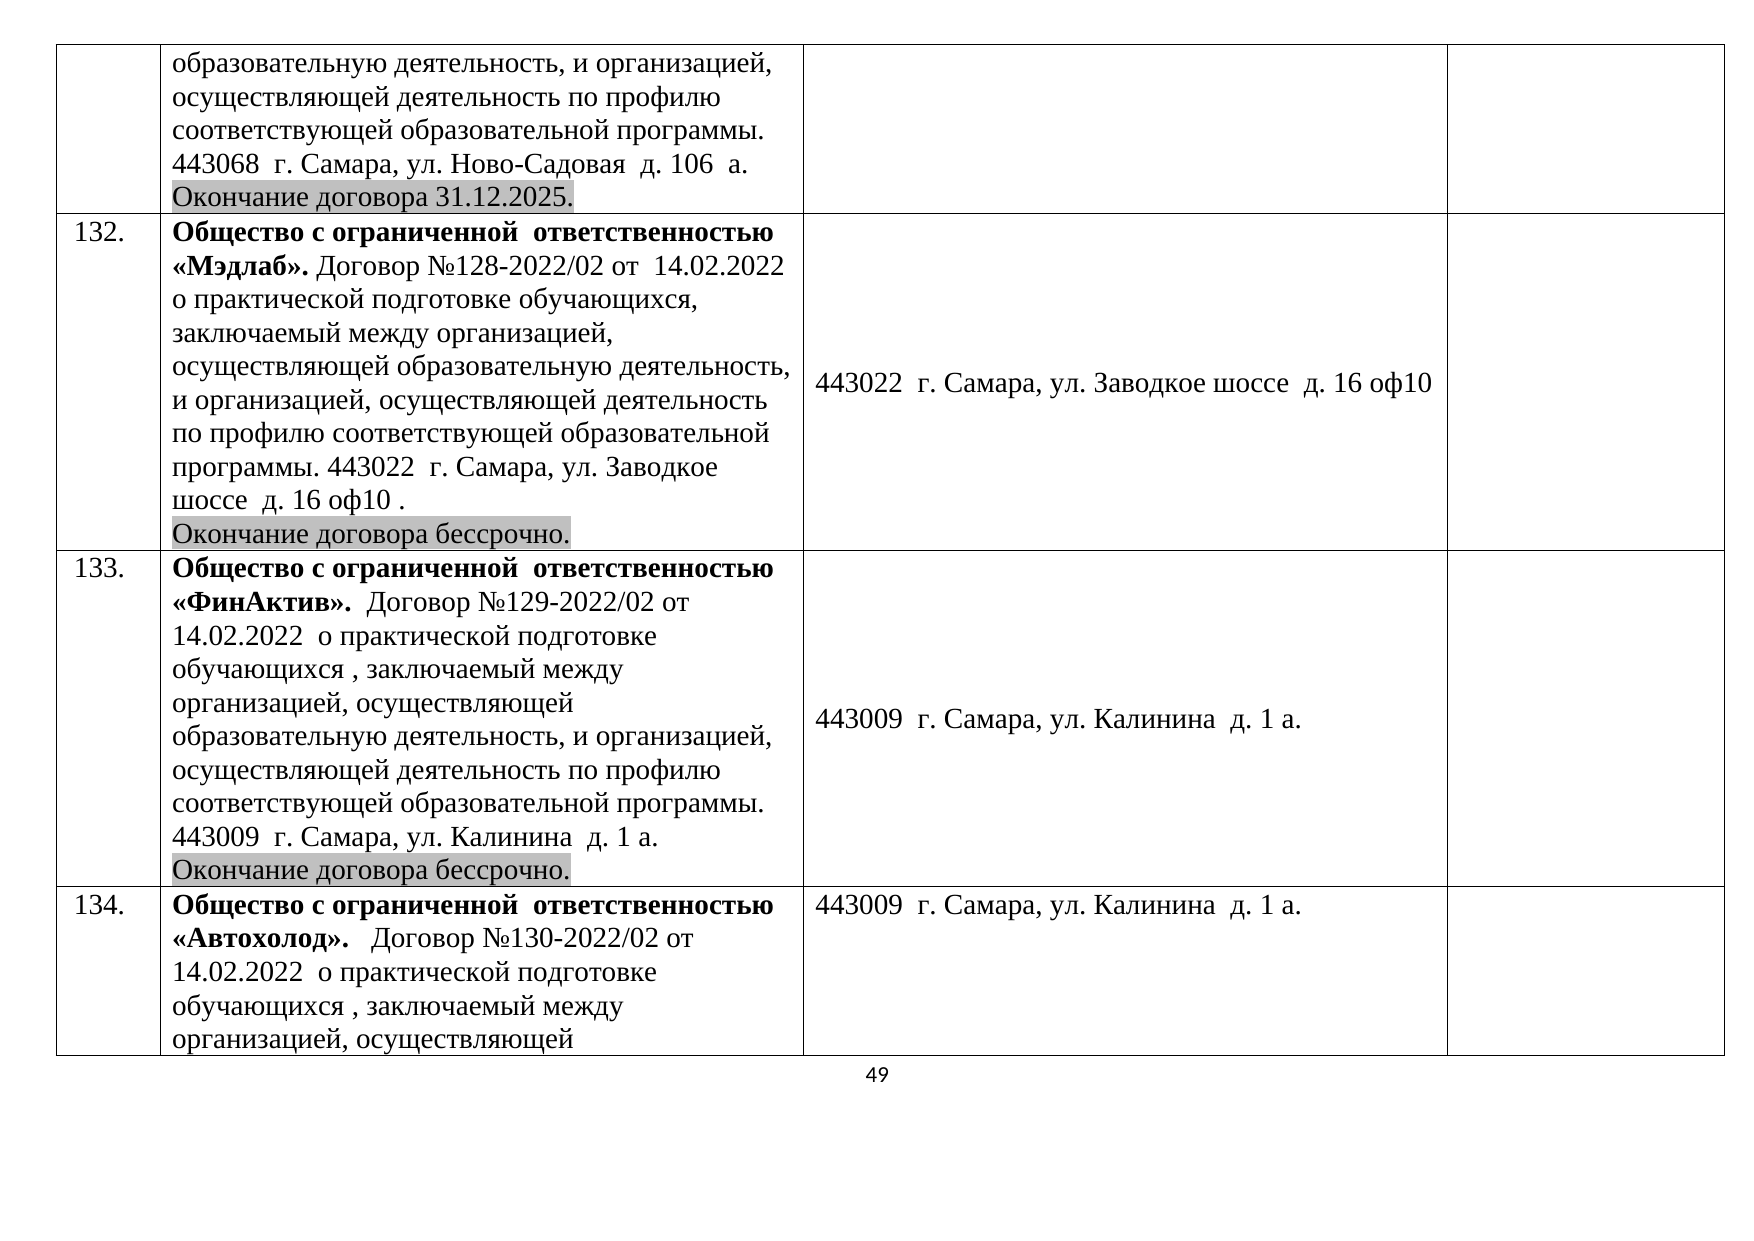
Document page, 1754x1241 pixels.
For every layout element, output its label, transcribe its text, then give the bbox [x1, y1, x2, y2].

table_cell [57, 45, 160, 213]
table_cell [57, 551, 160, 886]
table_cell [804, 887, 1447, 1055]
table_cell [161, 45, 803, 213]
table_cell [1448, 551, 1724, 886]
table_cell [161, 887, 803, 1055]
table_cell [1448, 887, 1724, 1055]
table_cell 443022 г. Самара, ул. Заводкое шоссе д. 16 оф10 [804, 214, 1447, 549]
table_cell 443009 г. Самара, ул. Калинина д. 1 а. [804, 551, 1447, 886]
table_cell Общество с ограниченной ответственностью «ФинАктив». Договор №129-2022/02 от 14.02.2022 о практической подготовке обучающихся , заключаемый между организацией, осуществляющей образовательную деятельность, и организацией, осуществляющей деятельность по профилю соответствующей образовательной программы. 443009 г. Самара, ул. Калинина д. 1 а. Окончание договора бессрочно. [161, 551, 803, 886]
table_cell [1448, 45, 1724, 213]
table_cell [57, 887, 160, 1055]
table_cell [1448, 214, 1724, 549]
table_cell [804, 45, 1447, 213]
table_cell Общество с ограниченной ответственностью «Мэдлаб». Договор №128-2022/02 от 14.02.2022 о практической подготовке обучающихся, заключаемый между организацией, осуществляющей образовательную деятельность, и организацией, осуществляющей деятельность по профилю соответствующей образовательной программы. 443022 г. Самара, ул. Заводкое шоссе д. 16 оф10 . Окончание договора бессрочно. [161, 214, 803, 549]
table_cell [57, 214, 160, 549]
